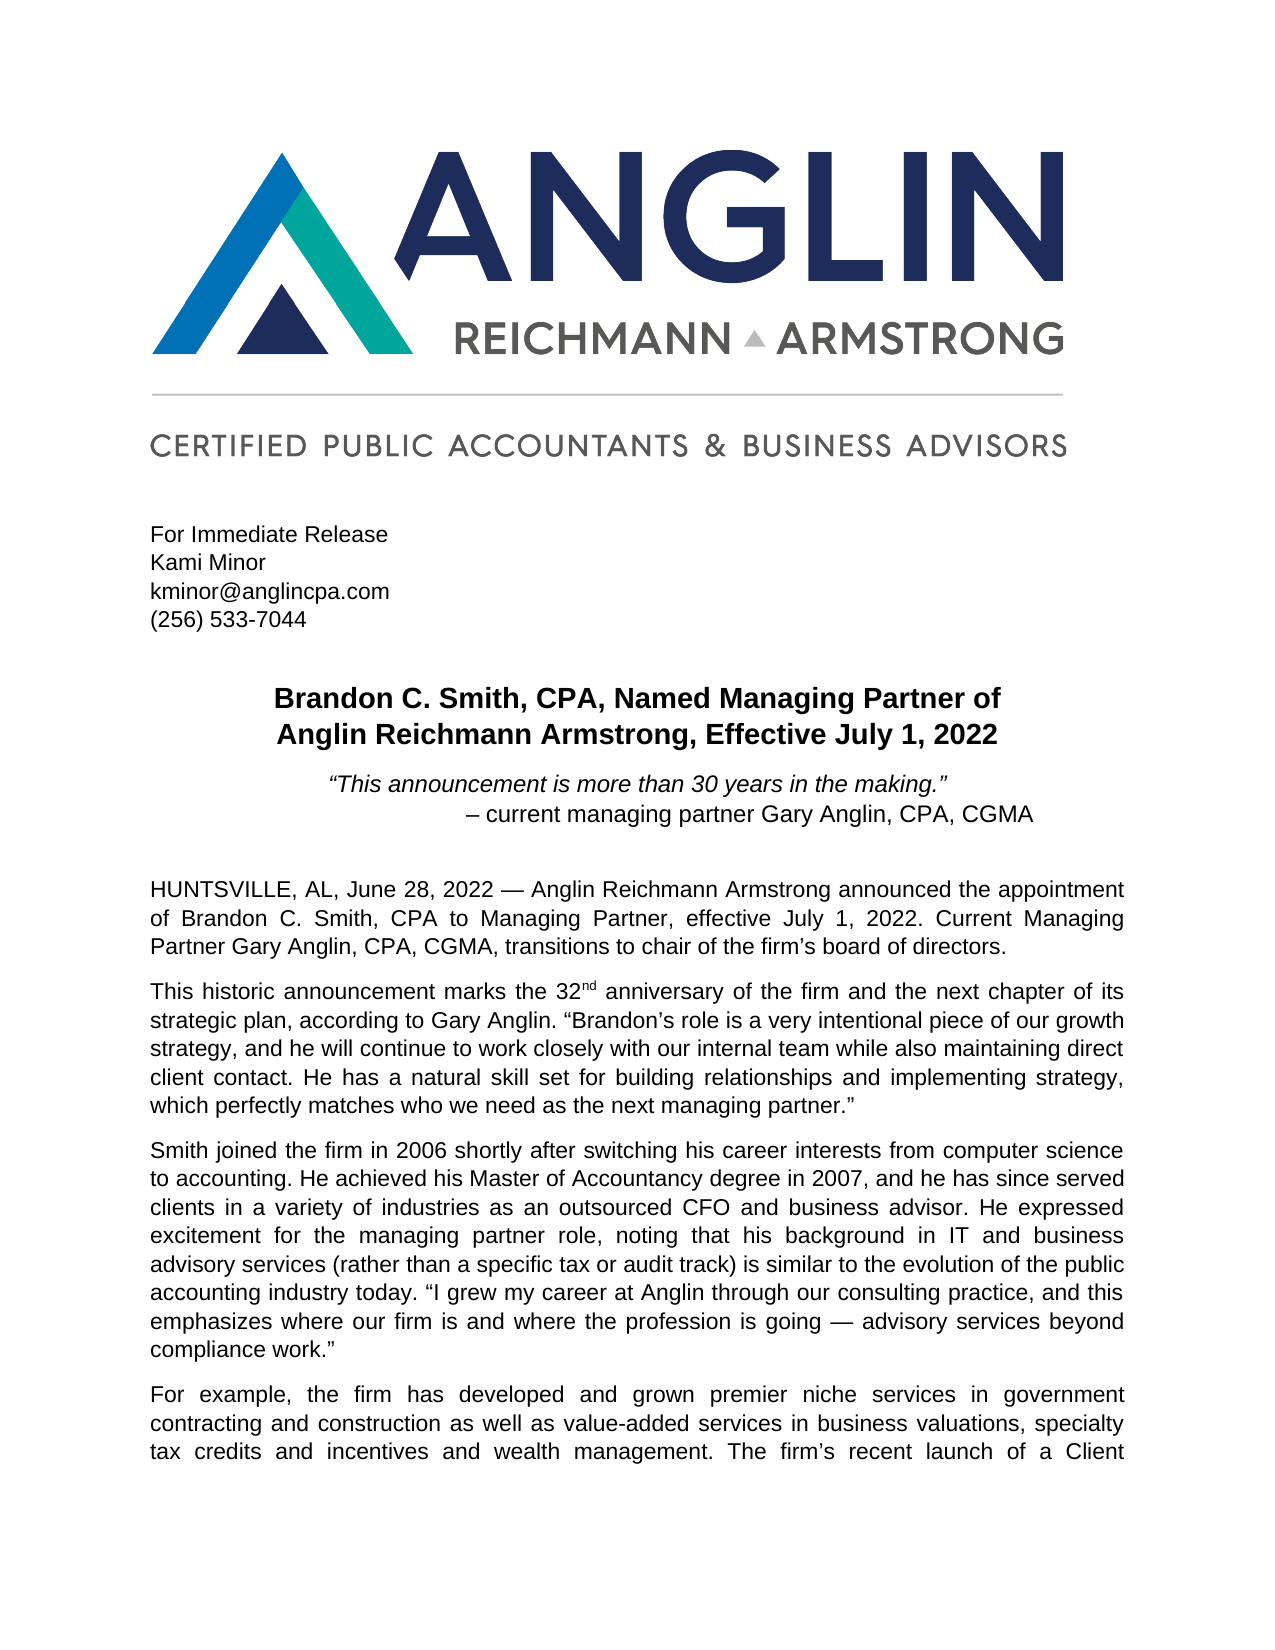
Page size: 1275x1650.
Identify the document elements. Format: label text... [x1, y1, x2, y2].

text Brandon C. Smith, CPA, Named Managing Partner of Anglin Reichmann Armstrong, Effective July 1, 2022 [150, 681, 1125, 751]
text (256) 533-7044 [150, 606, 1125, 633]
picture [150, 150, 1067, 457]
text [150, 1381, 1125, 1464]
text “This announcement is more than 30 years in the making.” [150, 770, 1125, 798]
text This historic announcement marks the 32nd anniversary of the firm and the next chapter of its strategic plan, according to Gary Anglin. “Brandon’s role is a very intentional piece of our growth strategy, and he will continue to work closely with our internal team while also maintaining direct client contact. He has a natural skill set for building relationships and implementing strategy, which perfectly matches who we need as the next managing partner.” [150, 978, 1125, 1118]
text – current managing partner Gary Anglin, CPA, CGMA [300, 800, 1125, 827]
text Kami Minor [150, 549, 1125, 576]
text HUNTSVILLE, AL, June 28, 2022 — Anglin Reichmann Armstrong announced the appointment of Brandon C. Smith, CPA to Managing Partner, effective July 1, 2022. Current Managing Partner Gary Anglin, CPA, CGMA, transitions to chair of the firm’s board of directors. [150, 876, 1125, 959]
text For Immediate Release [150, 521, 1125, 547]
text Smith joined the firm in 2006 shortly after switching his career interests from computer science to accounting. He achieved his Master of Accountancy degree in 2007, and he has since served clients in a variety of industries as an outsourced CFO and business advisor. He expressed excitement for the managing partner role, noting that his background in IT and business advisory services (rather than a specific tax or audit track) is similar to the evolution of the public accounting industry today. “I grew my career at Anglin through our consulting practice, and this emphasizes where our firm is and where the profession is going — advisory services beyond compliance work.” [150, 1137, 1125, 1362]
text kminor@anglincpa.com [150, 578, 1125, 604]
